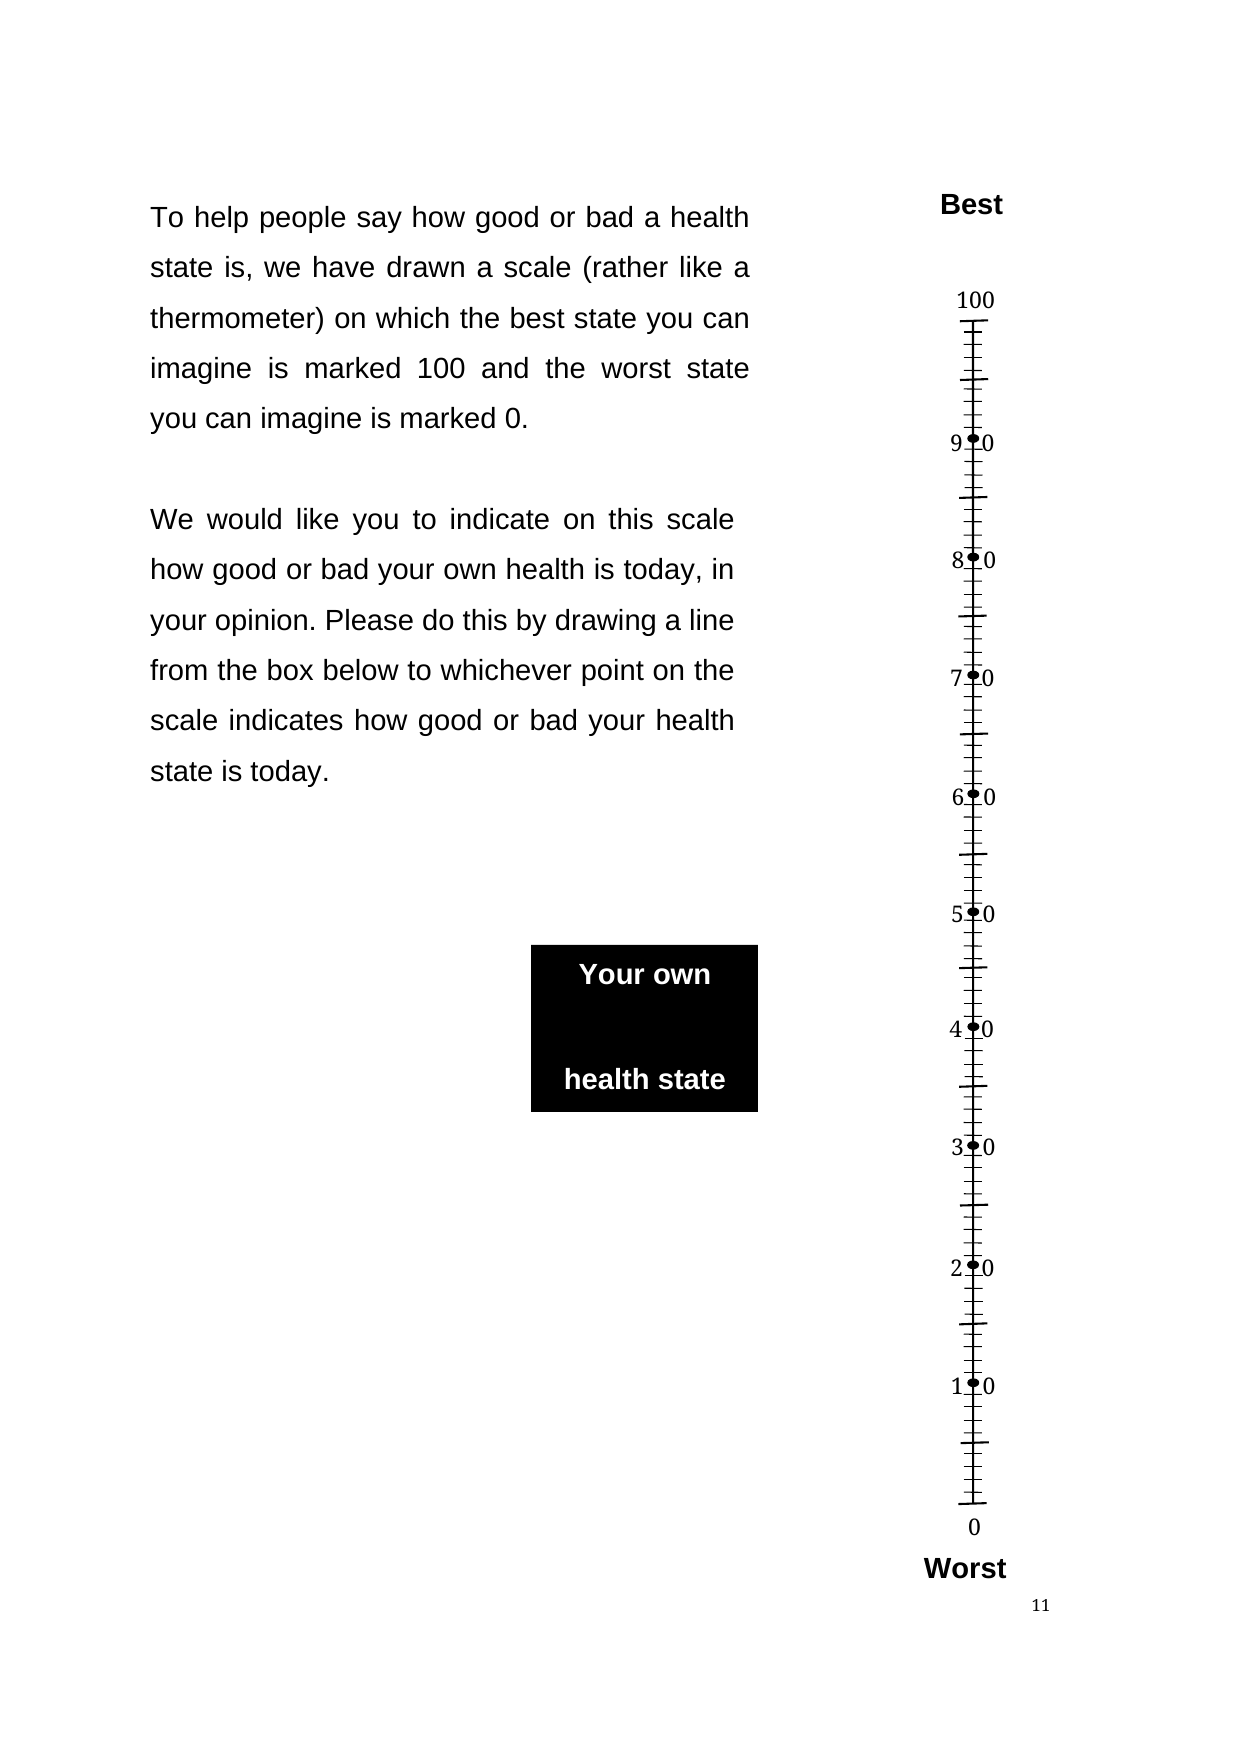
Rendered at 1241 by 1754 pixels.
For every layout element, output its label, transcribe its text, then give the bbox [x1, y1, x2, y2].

text To help people say how good or bad a health state is, we have drawn a scale (rather like a thermometer) on which the best state you can imagine is marked 100 and the worst state you can imagine is marked 0. [150, 200, 751, 435]
text We would like you to indicate on this scale how good or bad your own health is today, in your opinion. Please do this by drawing a line from the box below to whichever point on the scale indicates how good or bad your health state is today. [150, 502, 736, 787]
